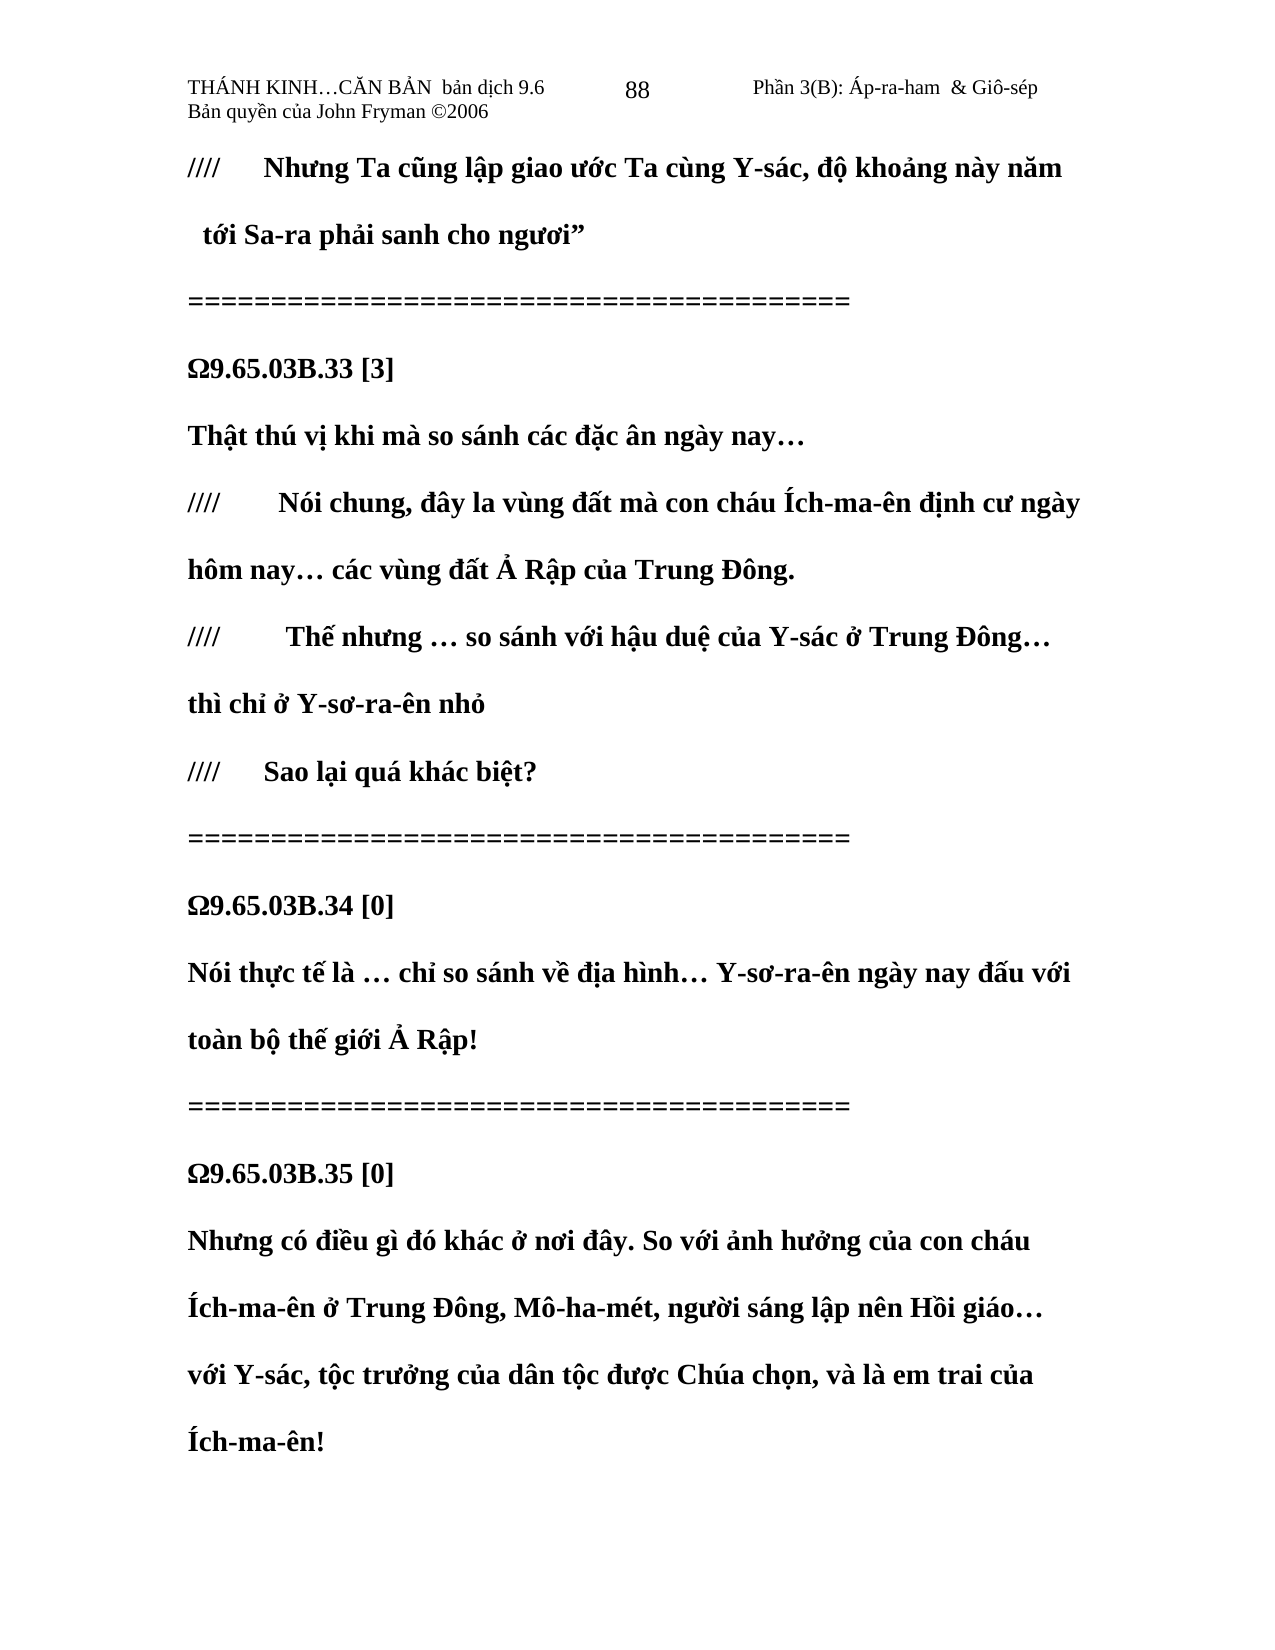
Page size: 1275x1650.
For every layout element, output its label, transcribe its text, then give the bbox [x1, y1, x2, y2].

text Nhưng có điều gì đó khác ở nơi đây. So với ảnh hưởng của con cháu Ích-ma-ên ở Trung Đông, Mô-ha-mét, người sáng lập nên Hồi giáo… với Y-sác, tộc trưởng của dân tộc được Chúa chọn, và là em trai của Ích-ma-ên! [187, 1223, 1087, 1458]
text Ω9.65.03B.34 [0] [187, 888, 1087, 921]
text //// Nhưng Ta cũng lập giao ước Ta cùng Y-sác, độ khoảng này năm tới Sa-ra phải sanh cho ngươi” [187, 150, 1087, 251]
text //// Nói chung, đây la vùng đất mà con cháu Ích-ma-ên định cư ngày hôm nay… các vùng đất Ả Rập của Trung Đông. [187, 485, 1087, 586]
text //// Sao lại quá khác biệt? [187, 754, 1087, 787]
text Nói thực tế là … chỉ so sánh về địa hình… Y-sơ-ra-ên ngày nay đấu với toàn bộ thế giới Ả Rập! [187, 955, 1087, 1056]
text Thật thú vị khi mà so sánh các đặc ân ngày nay… [187, 418, 1087, 452]
text Ω9.65.03B.33 [3] [187, 351, 1087, 385]
text ======================================== [187, 1089, 1087, 1123]
text //// Thế nhưng … so sánh với hậu duệ của Y-sác ở Trung Đông… thì chỉ ở Y-sơ-ra-ên nhỏ [187, 619, 1087, 720]
text Ω9.65.03B.35 [0] [187, 1156, 1087, 1190]
text ======================================== [187, 821, 1087, 854]
text ======================================== [187, 284, 1087, 318]
